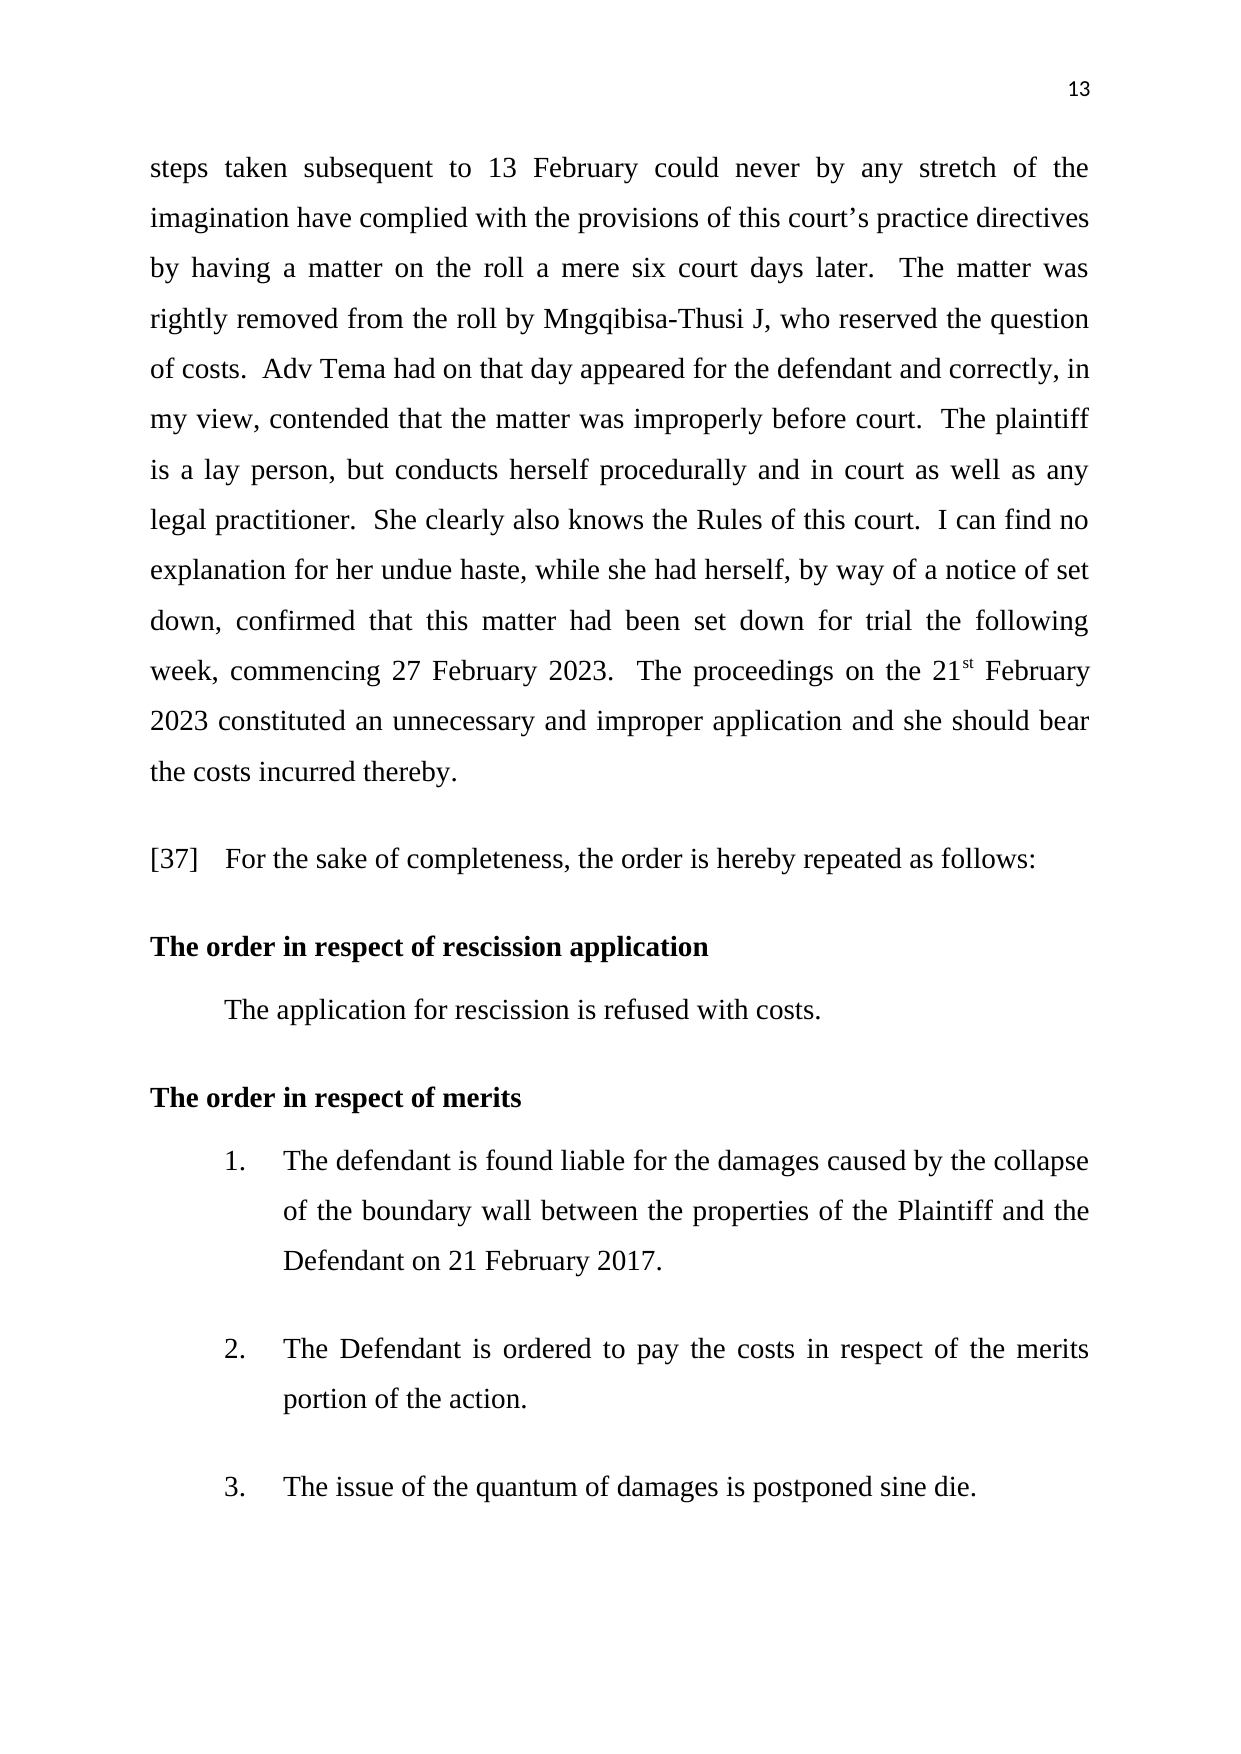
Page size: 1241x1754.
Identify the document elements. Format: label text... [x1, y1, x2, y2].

list [37] For the sake of completeness, the order is hereby repeated as follows: [150, 842, 1090, 875]
list The application for rescission is refused with costs. [150, 992, 1090, 1026]
list 3. The issue of the quantum of damages is postponed sine die. [224, 1469, 1090, 1503]
list The order in respect of rescission application [150, 929, 1090, 963]
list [150, 150, 1090, 787]
list 2. The Defendant is ordered to pay the costs in respect of the merits portion of the action. [224, 1331, 1090, 1415]
list The order in respect of merits [150, 1080, 1090, 1113]
list 1. The defendant is found liable for the damages caused by the collapse of the boundary wall between the properties of the Plaintiff and the Defendant on 21 February 2017. [224, 1143, 1090, 1277]
